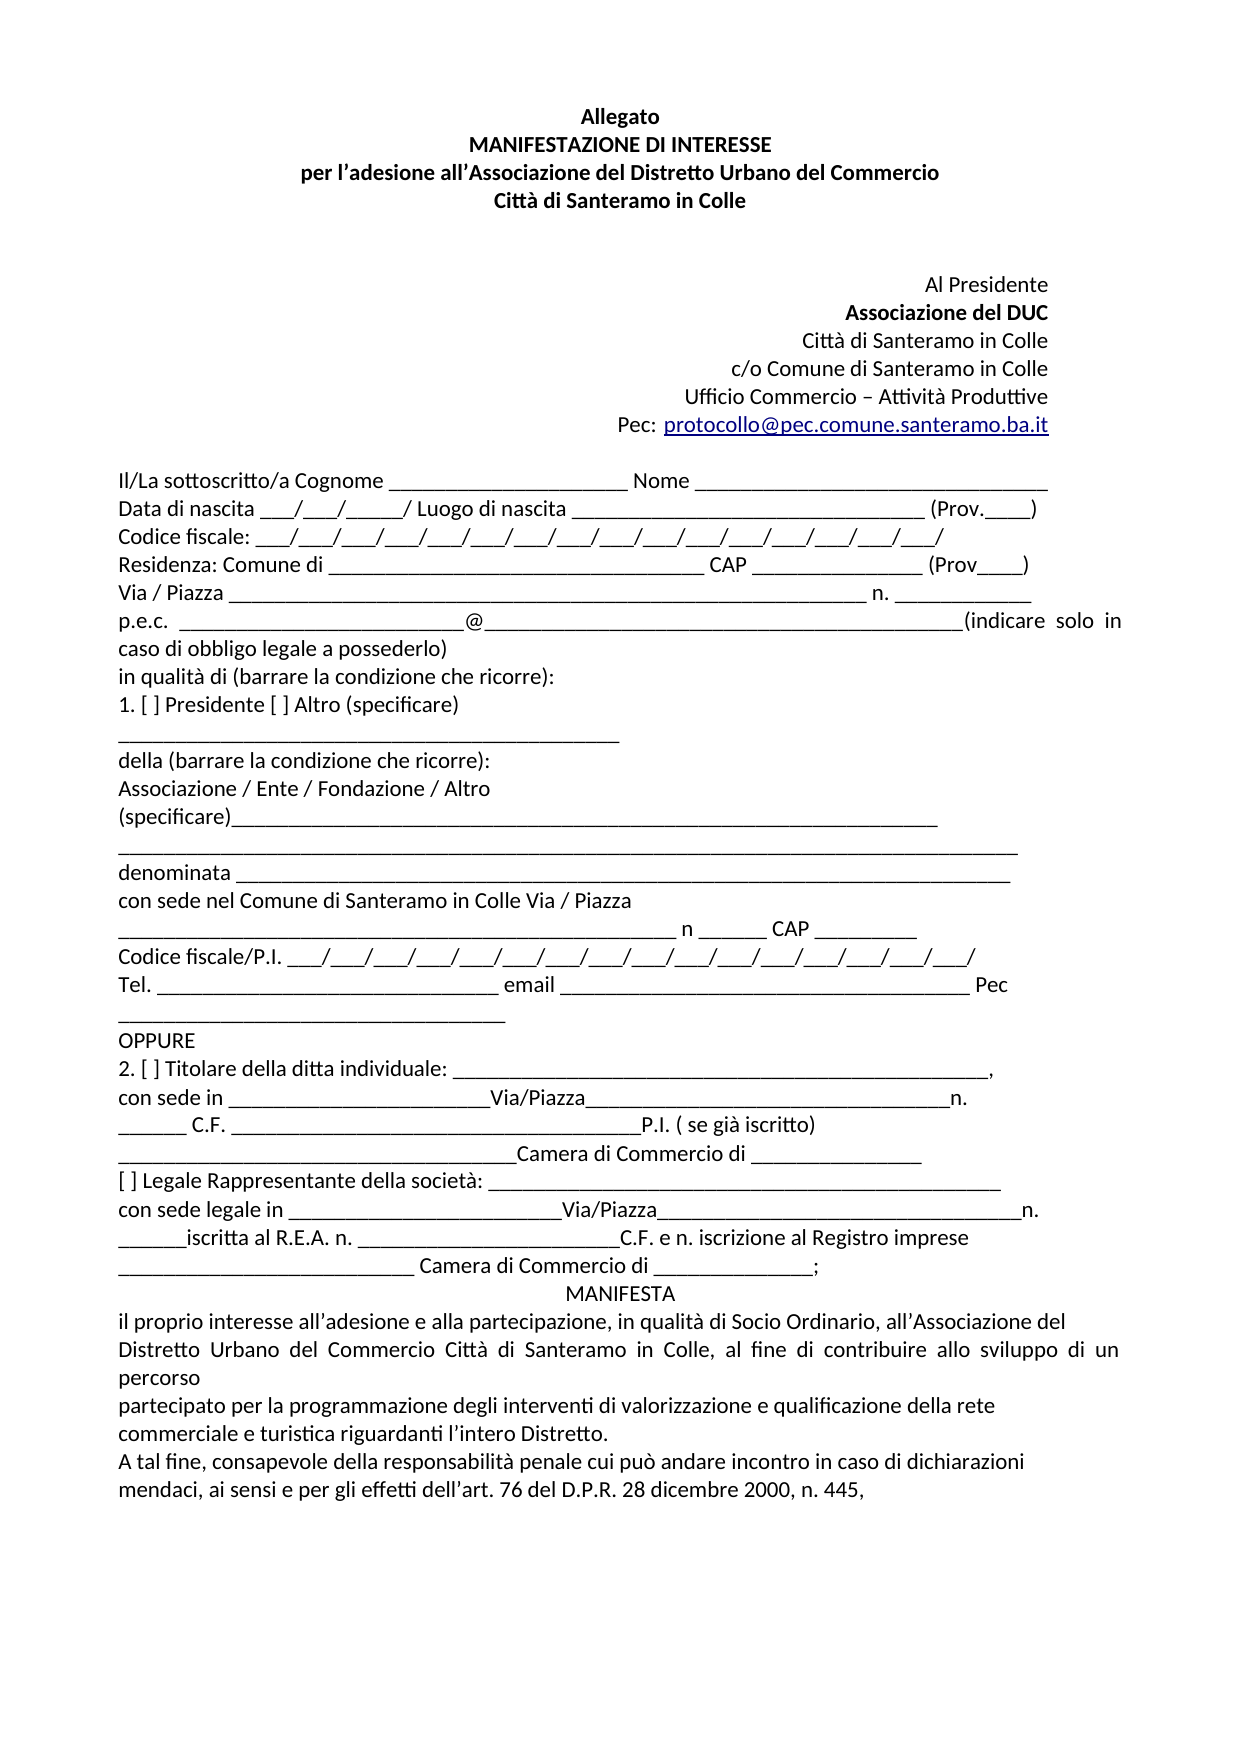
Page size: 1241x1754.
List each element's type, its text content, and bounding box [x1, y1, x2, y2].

text [ ] Legale Rappresentante della società: _____________________________________________ [118, 1167, 1122, 1195]
text Codice fiscale/P.I. ___/___/___/___/___/___/___/___/___/___/___/___/___/___/___/___/ [118, 942, 1122, 971]
text della (barrare la condizione che ricorre): [118, 746, 1122, 774]
text mendaci, ai sensi e per gli effetti dell’art. 76 del D.P.R. 28 dicembre 2000, n. 445, [118, 1475, 1122, 1503]
text Data di nascita ___/___/_____/ Luogo di nascita _______________________________ (Prov.____) [118, 494, 1122, 522]
text per l’adesione all’Associazione del Distretto Urbano del Commercio [118, 158, 1122, 186]
text Città di Santeramo in Colle [118, 326, 1048, 354]
text 1. [ ] Presidente [ ] Altro (specificare) [118, 690, 1122, 718]
text Pec: protocollo@pec.comune.santeramo.ba.it [118, 410, 1048, 438]
text commerciale e turistica riguardanti l’intero Distretto. [118, 1419, 1122, 1447]
text Associazione / Ente / Fondazione / Altro [118, 774, 1122, 802]
text con sede nel Comune di Santeramo in Colle Via / Piazza [118, 886, 1122, 914]
text ___________________________________Camera di Commercio di _______________ [118, 1139, 1122, 1167]
text A tal fine, consapevole della responsabilità penale cui può andare incontro in caso di dichiarazioni [118, 1447, 1122, 1475]
text MANIFESTAZIONE DI INTERESSE [118, 130, 1122, 158]
text p.e.c. _________________________@__________________________________________(indicare solo in caso di obbligo legale a possederlo) [118, 606, 1122, 662]
text ____________________________________________ [118, 718, 1122, 746]
text Distretto Urbano del Commercio Città di Santeramo in Colle, al fine di contribuire allo sviluppo di un percorso [118, 1335, 1122, 1391]
text con sede in _______________________Via/Piazza________________________________n. [118, 1083, 1122, 1111]
text Codice fiscale: ___/___/___/___/___/___/___/___/___/___/___/___/___/___/___/___/ [118, 522, 1122, 550]
text con sede legale in ________________________Via/Piazza________________________________n. [118, 1195, 1122, 1223]
text c/o Comune di Santeramo in Colle [118, 354, 1048, 382]
text MANIFESTA [118, 1279, 1122, 1307]
text Residenza: Comune di _________________________________ CAP _______________ (Prov____) [118, 550, 1122, 578]
text ______iscritta al R.E.A. n. _______________________C.F. e n. iscrizione al Registro imprese [118, 1223, 1122, 1251]
text 2. [ ] Titolare della ditta individuale: _______________________________________________, [118, 1054, 1122, 1083]
text denominata ____________________________________________________________________ [118, 858, 1122, 886]
text Il/La sottoscritto/a Cognome _____________________ Nome _______________________________ [118, 466, 1122, 494]
text __________________________ Camera di Commercio di ______________; [118, 1251, 1122, 1279]
text il proprio interesse all’adesione e alla partecipazione, in qualità di Socio Ordinario, all’Associazione del [118, 1307, 1122, 1335]
text Tel. ______________________________ email ____________________________________ Pec [118, 971, 1122, 998]
text OPPURE [118, 1027, 1122, 1054]
text Ufficio Commercio – Attività Produttive [118, 382, 1048, 410]
text Al Presidente [118, 270, 1048, 298]
text Via / Piazza ________________________________________________________ n. ____________ [118, 578, 1122, 606]
text _______________________________________________________________________________ [118, 830, 1122, 858]
text Città di Santeramo in Colle [118, 186, 1122, 214]
text partecipato per la programmazione degli interventi di valorizzazione e qualificazione della rete [118, 1391, 1122, 1419]
text in qualità di (barrare la condizione che ricorre): [118, 662, 1122, 690]
text Allegato [118, 102, 1122, 130]
text (specificare)______________________________________________________________ [118, 802, 1122, 830]
text ______ C.F. ____________________________________P.I. ( se già iscritto) [118, 1111, 1122, 1139]
text Associazione del DUC [118, 298, 1048, 326]
text __________________________________ [118, 998, 1122, 1027]
text _________________________________________________ n ______ CAP _________ [118, 914, 1122, 942]
